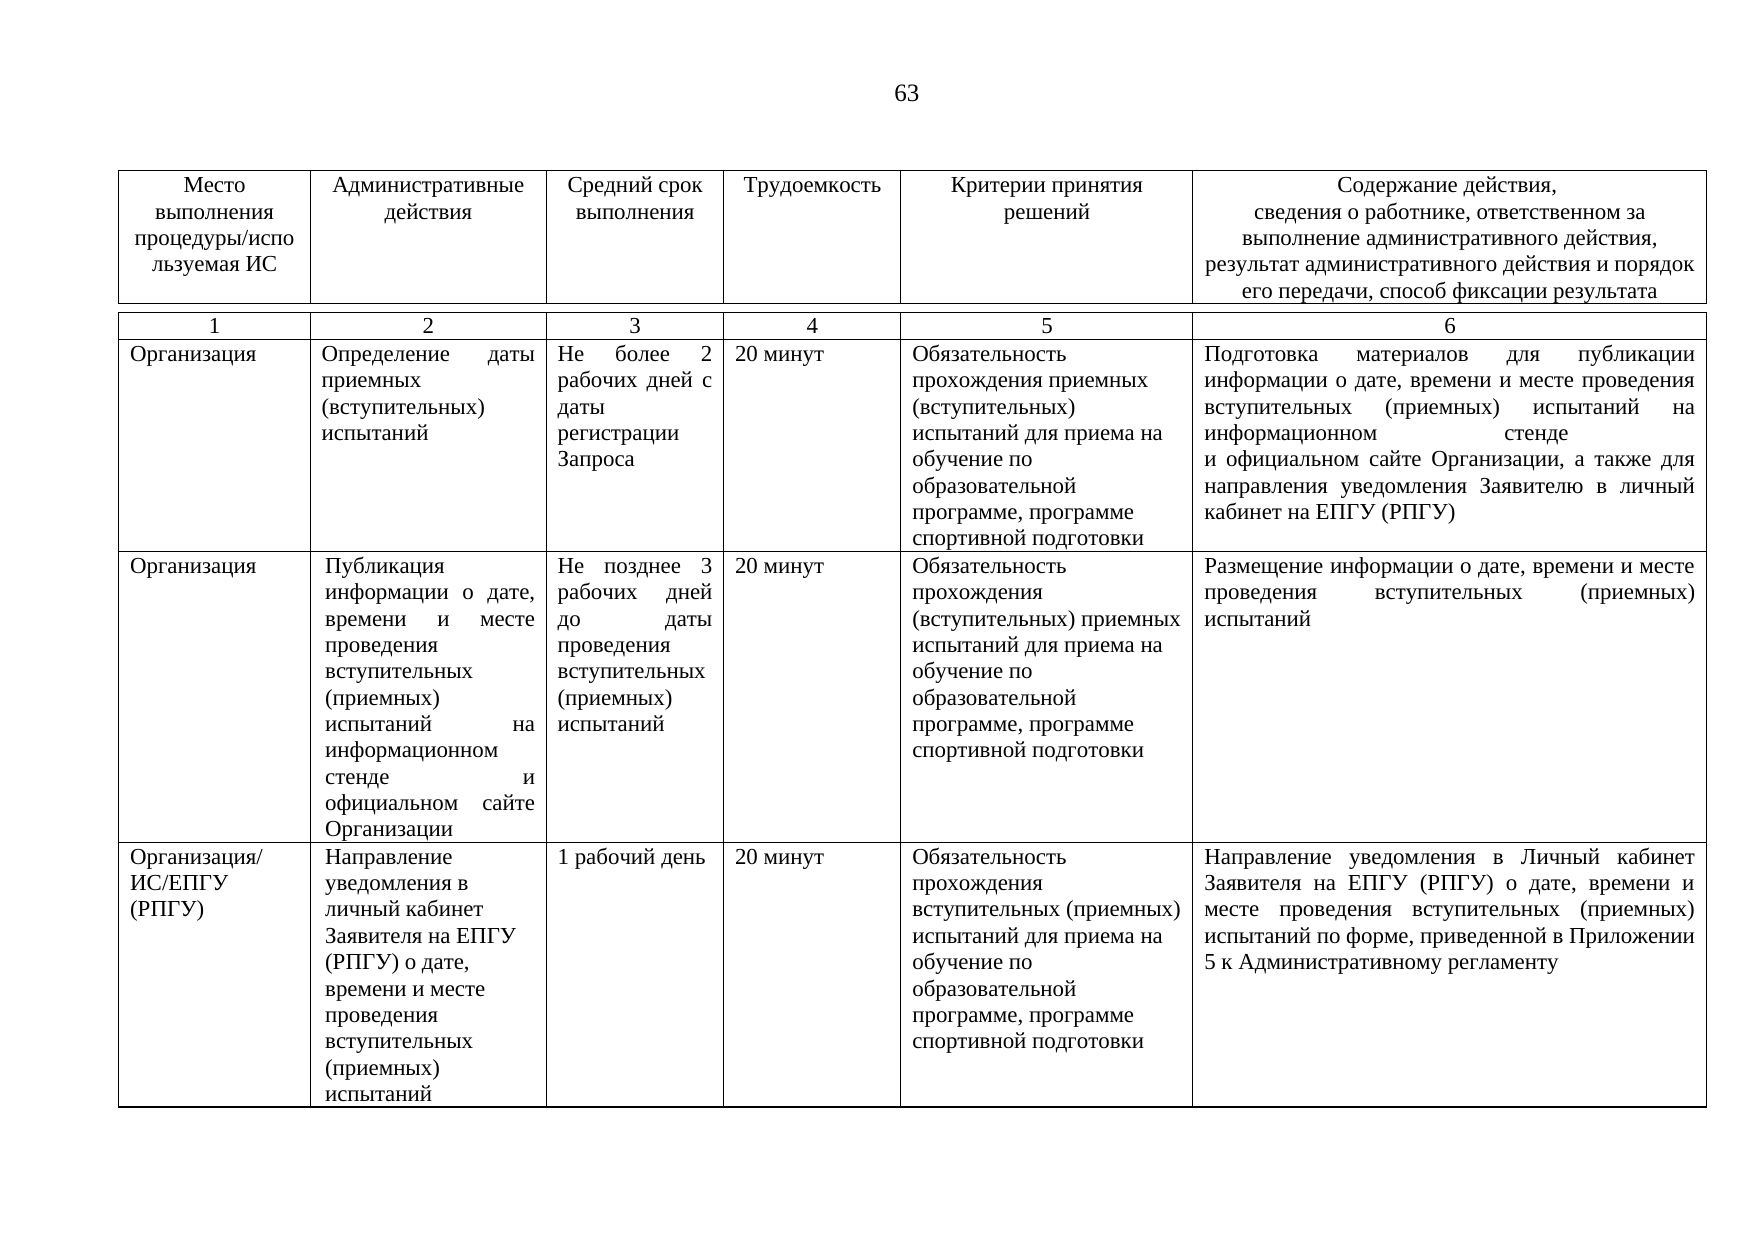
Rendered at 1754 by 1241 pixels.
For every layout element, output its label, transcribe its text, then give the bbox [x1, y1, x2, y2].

table_cell Не позднее 3 рабочих дней до даты проведения вступительных (приемных) испытаний [547, 552, 723, 842]
table_cell Не более 2 рабочих дней с даты регистрации Запроса [547, 340, 723, 551]
table_cell Направление уведомления в Личный кабинет Заявителя на ЕПГУ (РПГУ) о дате, времени и месте проведения вступительных (приемных) испытаний по форме, приведенной в Приложении 5 к Административному регламенту [1193, 843, 1706, 1106]
table_cell Организация [119, 340, 310, 551]
table_cell Организация/ИС/ЕПГУ (РПГУ) [119, 843, 310, 1106]
table_cell Размещение информации о дате, времени и месте проведения вступительных (приемных) испытаний [1193, 552, 1706, 842]
table_header Трудоемкость [724, 171, 900, 303]
table_cell Подготовка материалов для публикации информации о дате, времени и месте проведения вступительных (приемных) испытаний на информационном стенде и официальном сайте Организации, а также для направления уведомления Заявителю в личный кабинет на ЕПГУ (РПГУ) [1193, 340, 1706, 551]
table_header Критерии принятия решений [901, 171, 1192, 303]
table_cell Обязательность прохождения (вступительных) приемных испытаний для приема на обучение по образовательной программе, программе спортивной подготовки [901, 552, 1192, 842]
table_header 5 [901, 313, 1192, 339]
table_cell 20 минут [724, 843, 900, 1106]
table_header 4 [724, 313, 900, 339]
table_cell Обязательность прохождения вступительных (приемных) испытаний для приема на обучение по образовательной программе, программе спортивной подготовки [901, 843, 1192, 1106]
table_header Содержание действия, сведения о работнике, ответственном за выполнение административного действия, результат административного действия и порядок его передачи, способ фиксации результата [1193, 171, 1706, 303]
table_cell 20 минут [724, 340, 900, 551]
table_header Средний срок выполнения [547, 171, 723, 303]
table_cell Публикация информации о дате, времени и месте проведения вступительных (приемных) испытаний на информационном стенде и официальном сайте Организации [311, 552, 546, 842]
table_header 3 [547, 313, 723, 339]
table_cell 20 минут [724, 552, 900, 842]
table_cell Обязательность прохождения приемных (вступительных) испытаний для приема на обучение по образовательной программе, программе спортивной подготовки [901, 340, 1192, 551]
table_cell 1 рабочий день [547, 843, 723, 1106]
table_cell Определение даты приемных (вступительных) испытаний [311, 340, 546, 551]
table_header 2 [311, 313, 546, 339]
table_header Место выполнения процедуры/используемая ИС [119, 171, 310, 303]
table_header 1 [119, 313, 310, 339]
table_header 6 [1193, 313, 1706, 339]
table_cell Организация [119, 552, 310, 842]
table_cell Направление уведомления в личный кабинет Заявителя на ЕПГУ (РПГУ) о дате, времени и месте проведения вступительных (приемных) испытаний [311, 843, 546, 1106]
table_header Административные действия [311, 171, 546, 303]
